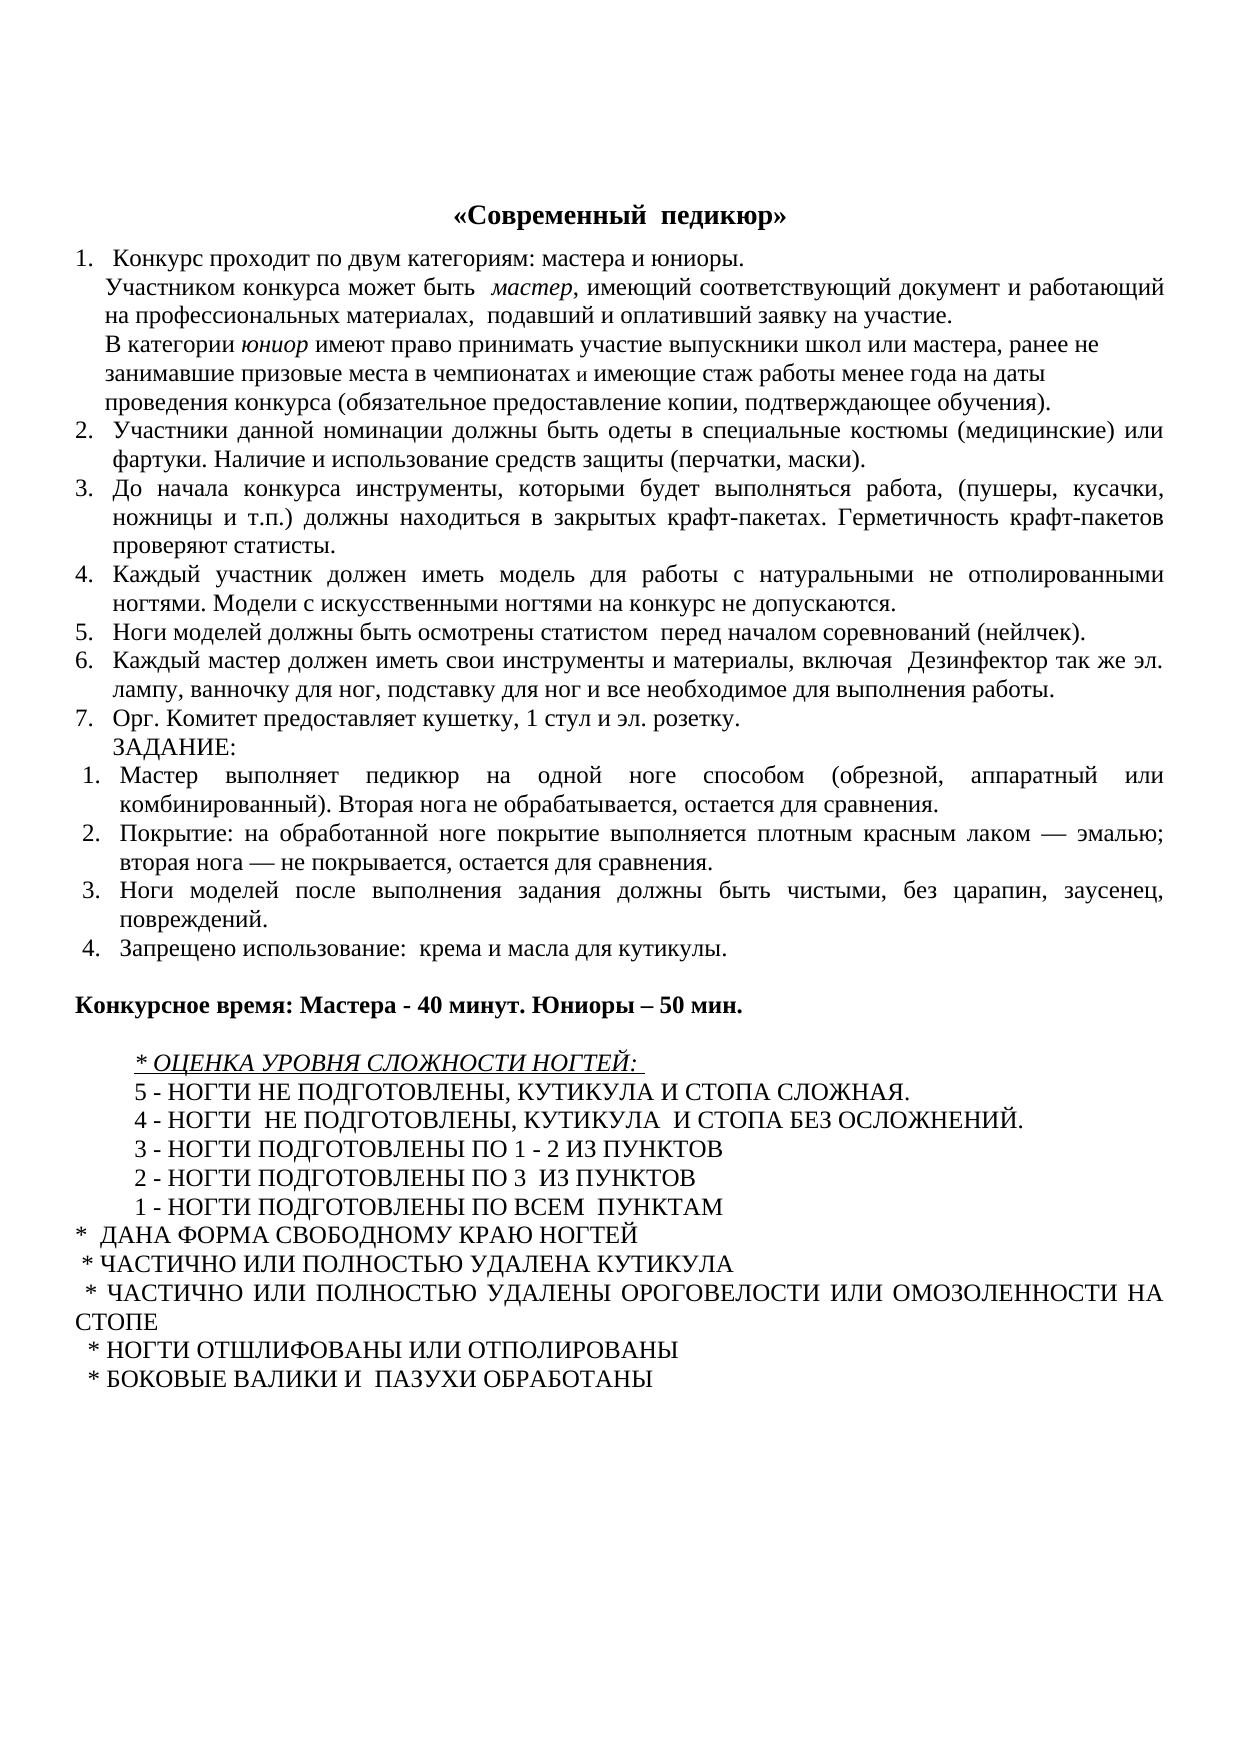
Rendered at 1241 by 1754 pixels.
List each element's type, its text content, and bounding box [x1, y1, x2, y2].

list Конкурс проходит по двум категориям: мастера и юниоры. [75, 243, 1165, 272]
list До начала конкурса инструменты, которыми будет выполняться работа, (пушеры, кусачки, ножницы и т.п.) должны находиться в закрытых крафт-пакетах. Герметичность крафт-пакетов проверяют статисты. [75, 473, 1165, 559]
list Ноги моделей после выполнения задания должны быть чистыми, без царапин, заусенец, повреждений. [82, 876, 1165, 933]
text 3 - ногти подготовлены по 1 - 2 из пунктов [134, 1134, 1165, 1163]
list В категории юниор имеют право принимать участие выпускники школ или мастера, ранее не занимавшие призовые места в чемпионатах и имеющие стаж работы менее года на даты проведения конкурса (обязательное предоставление копии, подтверждающее обучения). [104, 329, 1165, 416]
text * Дана форма свободному краю ногтей [75, 1221, 1165, 1249]
text * Частично или полностью удалены ороговелости или омозоленности на стопе [75, 1278, 1165, 1336]
text * оценка уровня сложности ногтей: [134, 1048, 1165, 1077]
list Запрещено использование: крема и масла для кутикулы. [82, 933, 1165, 962]
text * Боковые валики и пазухи обработаны [75, 1364, 1165, 1393]
list ЗАДАНИЕ: [112, 732, 1165, 761]
text «Современный педикюр» [75, 198, 1165, 231]
list Орг. Комитет предоставляет кушетку, 1 стул и эл. розетку. [75, 703, 1165, 732]
text * Ногти отшлифованы или отполированы [75, 1336, 1165, 1364]
text * Частично или полностью удалена кутикула [75, 1249, 1165, 1278]
list Участником конкурса может быть мастер, имеющий соответствующий документ и работающий на профессиональных материалах, подавший и оплативший заявку на участие. [104, 272, 1165, 329]
text 5 - ногти не подготовлены, кутикула и стопа сложная. [134, 1077, 1165, 1106]
list Покрытие: на обработанной ноге покрытие выполняется плотным красным лаком — эмалью; вторая нога — не покрывается, остается для сравнения. [82, 818, 1165, 876]
list Мастер выполняет педикюр на одной ноге способом (обрезной, аппаратный или комбинированный). Вторая нога не обрабатывается, остается для сравнения. [82, 761, 1165, 818]
list Каждый участник должен иметь модель для работы с натуральными не отполированными ногтями. Модели с искусственными ногтями на конкурс не допускаются. [75, 559, 1165, 617]
text Конкурсное время: Мастера - 40 минут. Юниоры – 50 мин. [75, 991, 1165, 1019]
text 4 - ногти не подготовлены, кутикула и стопа без осложнений. [134, 1106, 1165, 1134]
text 1 - ногти подготовлены по всем пунктам [134, 1192, 1165, 1221]
list Ноги моделей должны быть осмотрены статистом перед началом соревнований (нейлчек). [75, 617, 1165, 646]
list Участники данной номинации должны быть одеты в специальные костюмы (медицинские) или фартуки. Наличие и использование средств защиты (перчатки, маски). [75, 416, 1165, 473]
text 2 - ногти подготовлены по 3 из пунктов [134, 1163, 1165, 1192]
list Каждый мастер должен иметь свои инструменты и материалы, включая Дезинфектор так же эл. лампу, ванночку для ног, подставку для ног и все необходимое для выполнения работы. [75, 646, 1165, 703]
